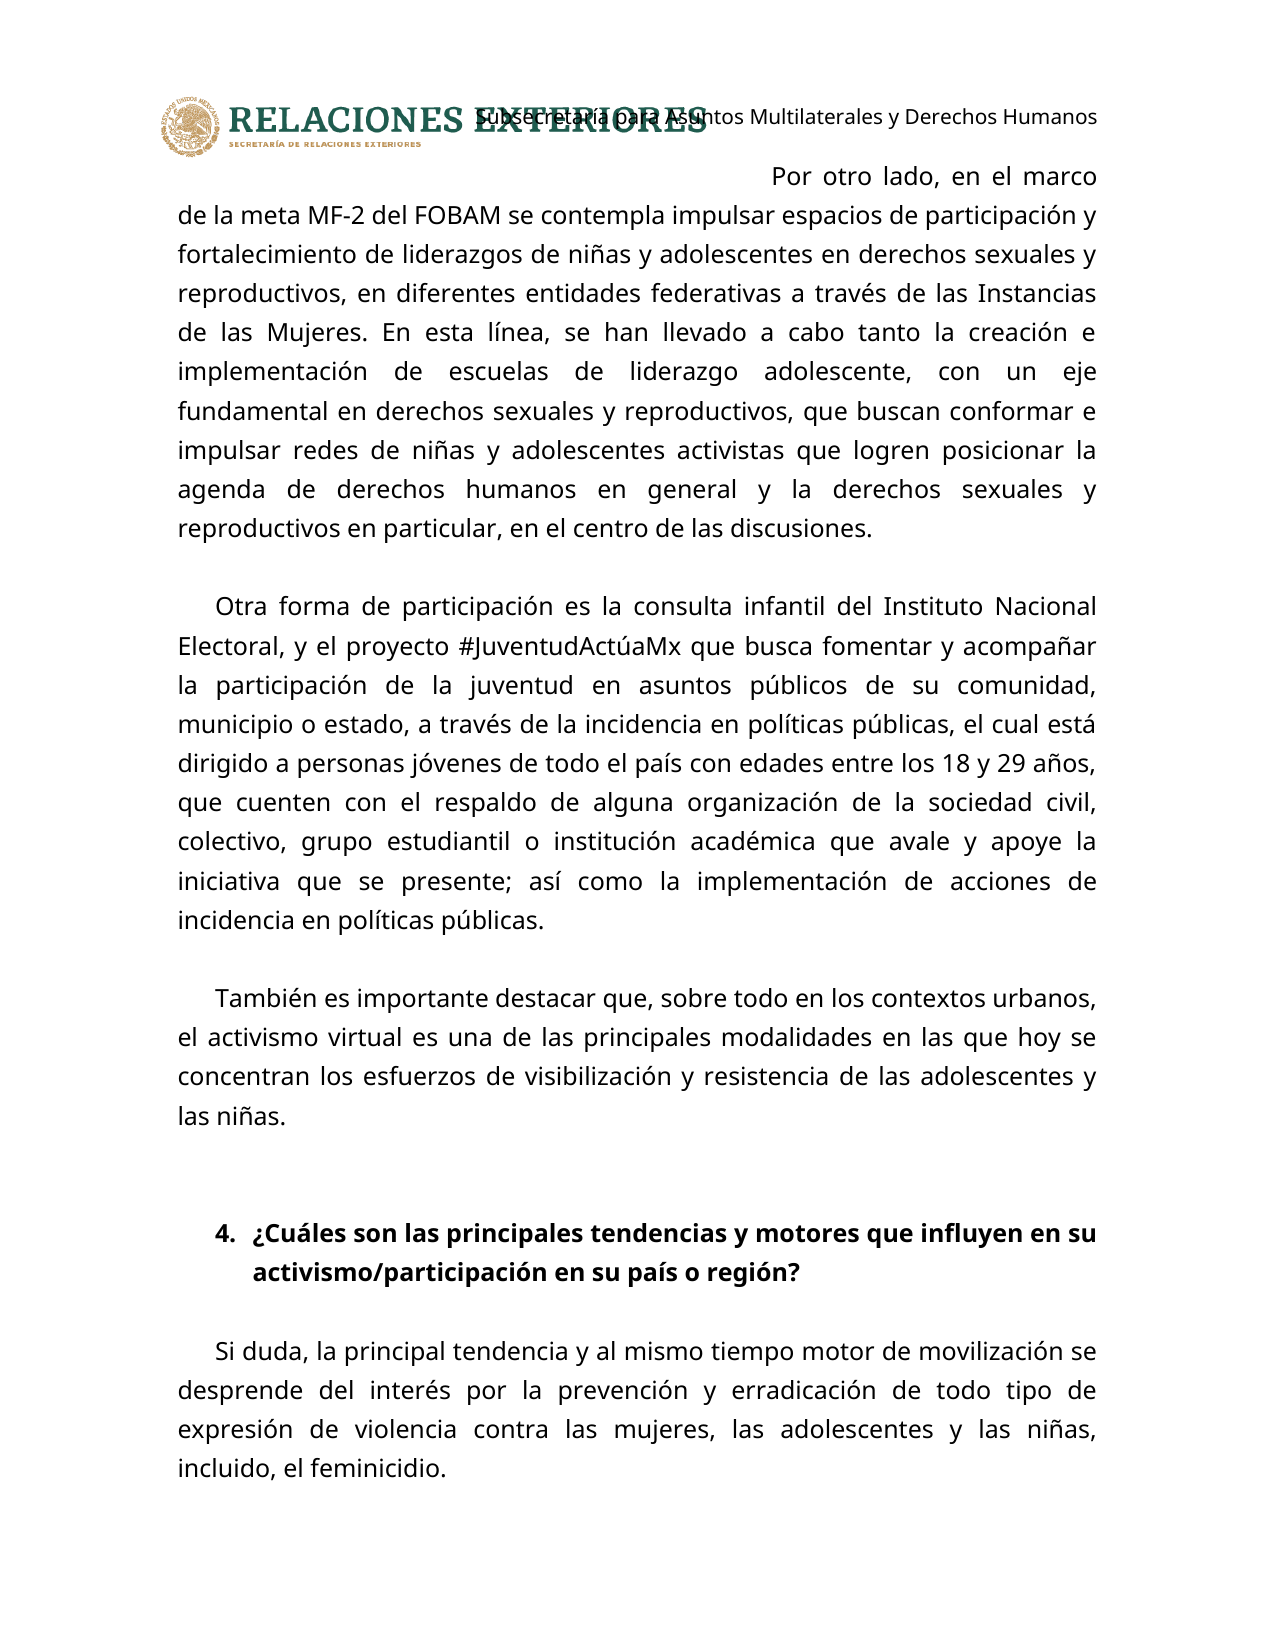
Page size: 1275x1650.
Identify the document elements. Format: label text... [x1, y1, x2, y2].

text Otra forma de participación es la consulta infantil del Instituto Nacional Electoral, y el proyecto #JuventudActúaMx que busca fomentar y acompañar la participación de la juventud en asuntos públicos de su comunidad, municipio o estado, a través de la incidencia en políticas públicas, el cual está dirigido a personas jóvenes de todo el país con edades entre los 18 y 29 años, que cuenten con el respaldo de alguna organización de la sociedad civil, colectivo, grupo estudiantil o institución académica que avale y apoye la iniciativa que se presente; así como la implementación de acciones de incidencia en políticas públicas. [177, 589, 1098, 936]
text Si duda, la principal tendencia y al mismo tiempo motor de movilización se desprende del interés por la prevención y erradicación de todo tipo de expresión de violencia contra las mujeres, las adolescentes y las niñas, incluido, el feminicidio. [177, 1333, 1098, 1485]
list ¿Cuáles son las principales tendencias y motores que influyen en su activismo/participación en su país o región? [215, 1216, 1098, 1289]
text También es importante destacar que, sobre todo en los contextos urbanos, el activismo virtual es una de las principales modalidades en las que hoy se concentran los esfuerzos de visibilización y resistencia de las adolescentes y las niñas. [177, 981, 1098, 1132]
text Por otro lado, en el marco de la meta MF-2 del FOBAM se contempla impulsar espacios de participación y fortalecimiento de liderazgos de niñas y adolescentes en derechos sexuales y reproductivos, en diferentes entidades federativas a través de las Instancias de las Mujeres. En esta línea, se han llevado a cabo tanto la creación e implementación de escuelas de liderazgo adolescente, con un eje fundamental en derechos sexuales y reproductivos, que buscan conformar e impulsar redes de niñas y adolescentes activistas que logren posicionar la agenda de derechos humanos en general y la derechos sexuales y reproductivos en particular, en el centro de las discusiones. [177, 158, 1098, 545]
picture [155, 92, 715, 160]
